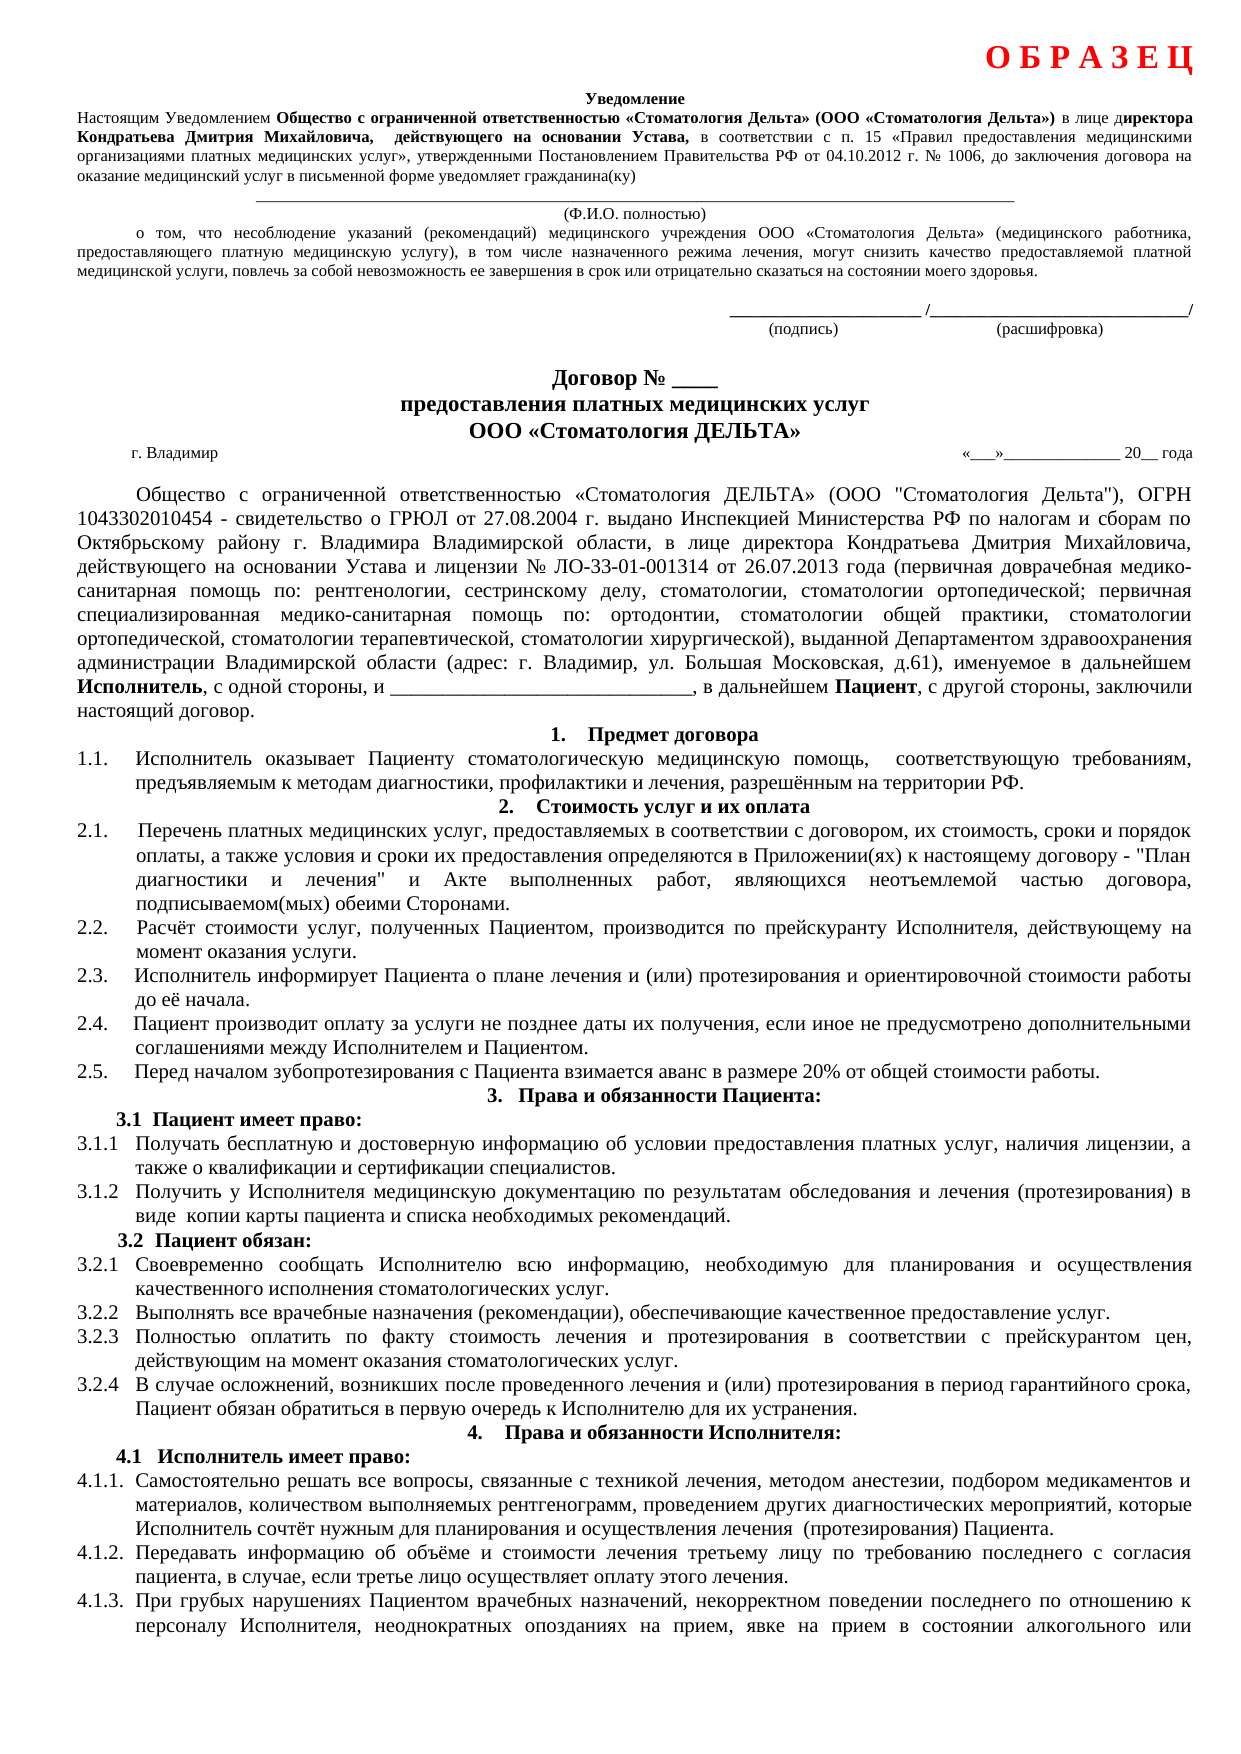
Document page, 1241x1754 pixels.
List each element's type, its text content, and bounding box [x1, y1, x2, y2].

text 4.1 Исполнитель имеет право: [116, 1444, 1193, 1468]
text ___________________________________________________________________________________________ [77, 184, 1193, 204]
subtitle предоставления платных медицинских услуг [77, 391, 1193, 417]
text _______________________ /_______________________________/ [77, 299, 1193, 319]
list Права и обязанности Исполнителя: [116, 1420, 1193, 1444]
list Своевременно сообщать Исполнителю всю информацию, необходимую для планирования и осуществления качественного исполнения стоматологических услуг. [77, 1252, 1193, 1300]
text (Ф.И.О. полностью) [77, 204, 1193, 223]
text 2.2. Расчёт стоимости услуг, полученных Пациентом, производится по прейскуранту Исполнителя, действующему на момент оказания услуги. [77, 915, 1193, 963]
text (подпись) (расшифровка) [77, 319, 1193, 338]
text 2.4. Пациент производит оплату за услуги не позднее даты их получения, если иное не предусмотрено дополнительными соглашениями между Исполнителем и Пациентом. [77, 1011, 1193, 1059]
text о том, что несоблюдение указаний (рекомендаций) медицинского учреждения ООО «Стоматология Дельта» (медицинского работника, предоставляющего платную медицинскую услугу), в том числе назначенного режима лечения, могут снизить качество предоставляемой платной медицинской услуги, повлечь за собой невозможность ее завершения в срок или отрицательно сказаться на состоянии моего здоровья. [77, 223, 1193, 280]
list Предмет договора [116, 722, 1193, 746]
text 2.1. Перечень платных медицинских услуг, предоставляемых в соответствии с договором, их стоимость, сроки и порядок оплаты, а также условия и сроки их предоставления определяются в Приложении(ях) к настоящему договору - "План диагностики и лечения" и Акте выполненных работ, являющихся неотъемлемой частью договора, подписываемом(мых) обеими Сторонами. [77, 818, 1193, 915]
list Пациент обязан: [117, 1227, 1193, 1252]
text 2.5. Перед началом зубопротезирования с Пациента взимается аванс в размере 20% от общей стоимости работы. [77, 1059, 1193, 1083]
text 2.3. Исполнитель информирует Пациента о плане лечения и (или) протезирования и ориентировочной стоимости работы до её начала. [77, 963, 1193, 1011]
list Исполнитель оказывает Пациенту стоматологическую медицинскую помощь, соответствующую требованиям, предъявляемым к методам диагностики, профилактики и лечения, разрешённым на территории РФ. [77, 746, 1193, 794]
list Самостоятельно решать все вопросы, связанные с техникой лечения, методом анестезии, подбором медикаментов и материалов, количеством выполняемых рентгенограмм, проведением других диагностических мероприятий, которые Исполнитель сочтёт нужным для планирования и осуществления лечения (протезирования) Пациента. [77, 1468, 1193, 1540]
text 3.1 Пациент имеет право: [116, 1107, 1193, 1131]
text Настоящим Уведомлением Общество с ограниченной ответственностью «Стоматология Дельта» (ООО «Стоматология Дельта») в лице директора Кондратьева Дмитрия Михайловича, действующего на основании Устава, в соответствии с п. 15 «Правил предоставления медицинскими организациями платных медицинских услуг», утвержденными Постановлением Правительства РФ от 04.10.2012 г. № 1006, до заключения договора на оказание медицинский услуг в письменной форме уведомляет гражданина(ку) [77, 108, 1193, 184]
list Получать бесплатную и достоверную информацию об условии предоставления платных услуг, наличия лицензии, а также о квалификации и сертификации специалистов. [77, 1131, 1193, 1179]
list Стоимость услуг и их оплата [116, 794, 1193, 818]
text г. Владимир «___»______________ 20__ года [77, 443, 1193, 462]
text Общество с ограниченной ответственностью «Стоматология ДЕЛЬТА» (ООО "Стоматология Дельта"), ОГРН 1043302010454 - свидетельство о ГРЮЛ от 27.08.2004 г. выдано Инспекцией Министерства РФ по налогам и сборам по Октябрьскому району г. Владимира Владимирской области, в лице директора Кондратьева Дмитрия Михайловича, действующего на основании Устава и лицензии № ЛО-33-01-001314 от 26.07.2013 года (первичная доврачебная медико-санитарная помощь по: рентгенологии, сестринскому делу, стоматологии, стоматологии ортопедической; первичная специализированная медико-санитарная помощь по: ортодонтии, стоматологии общей практики, стоматологии ортопедической, стоматологии терапевтической, стоматологии хирургической), выданной Департаментом здравоохранения администрации Владимирской области (адрес: г. Владимир, ул. Большая Московская, д.61), именуемое в дальнейшем Исполнитель, с одной стороны, и _____________________________, в дальнейшем Пациент, с другой стороны, заключили настоящий договор. [77, 482, 1193, 722]
list Передавать информацию об объёме и стоимости лечения третьему лицу по требованию последнего с согласия пациента, в случае, если третье лицо осуществляет оплату этого лечения. [77, 1540, 1193, 1588]
list Полностью оплатить по факту стоимость лечения и протезирования в соответствии с прейскурантом цен, действующим на момент оказания стоматологических услуг. [77, 1324, 1193, 1372]
subtitle ООО «Стоматология ДЕЛЬТА» [77, 417, 1193, 443]
text Уведомление [77, 89, 1193, 108]
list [77, 1588, 1193, 1637]
text Договор № ____ [77, 364, 1193, 391]
list В случае осложнений, возникших после проведенного лечения и (или) протезирования в период гарантийного срока, Пациент обязан обратиться в первую очередь к Исполнителю для их устранения. [77, 1372, 1193, 1420]
list Получить у Исполнителя медицинскую документацию по результатам обследования и лечения (протезирования) в виде копии карты пациента и списка необходимых рекомендаций. [77, 1179, 1193, 1227]
text 3. Права и обязанности Пациента: [116, 1083, 1193, 1107]
list Выполнять все врачебные назначения (рекомендации), обеспечивающие качественное предоставление услуг. [77, 1300, 1193, 1324]
